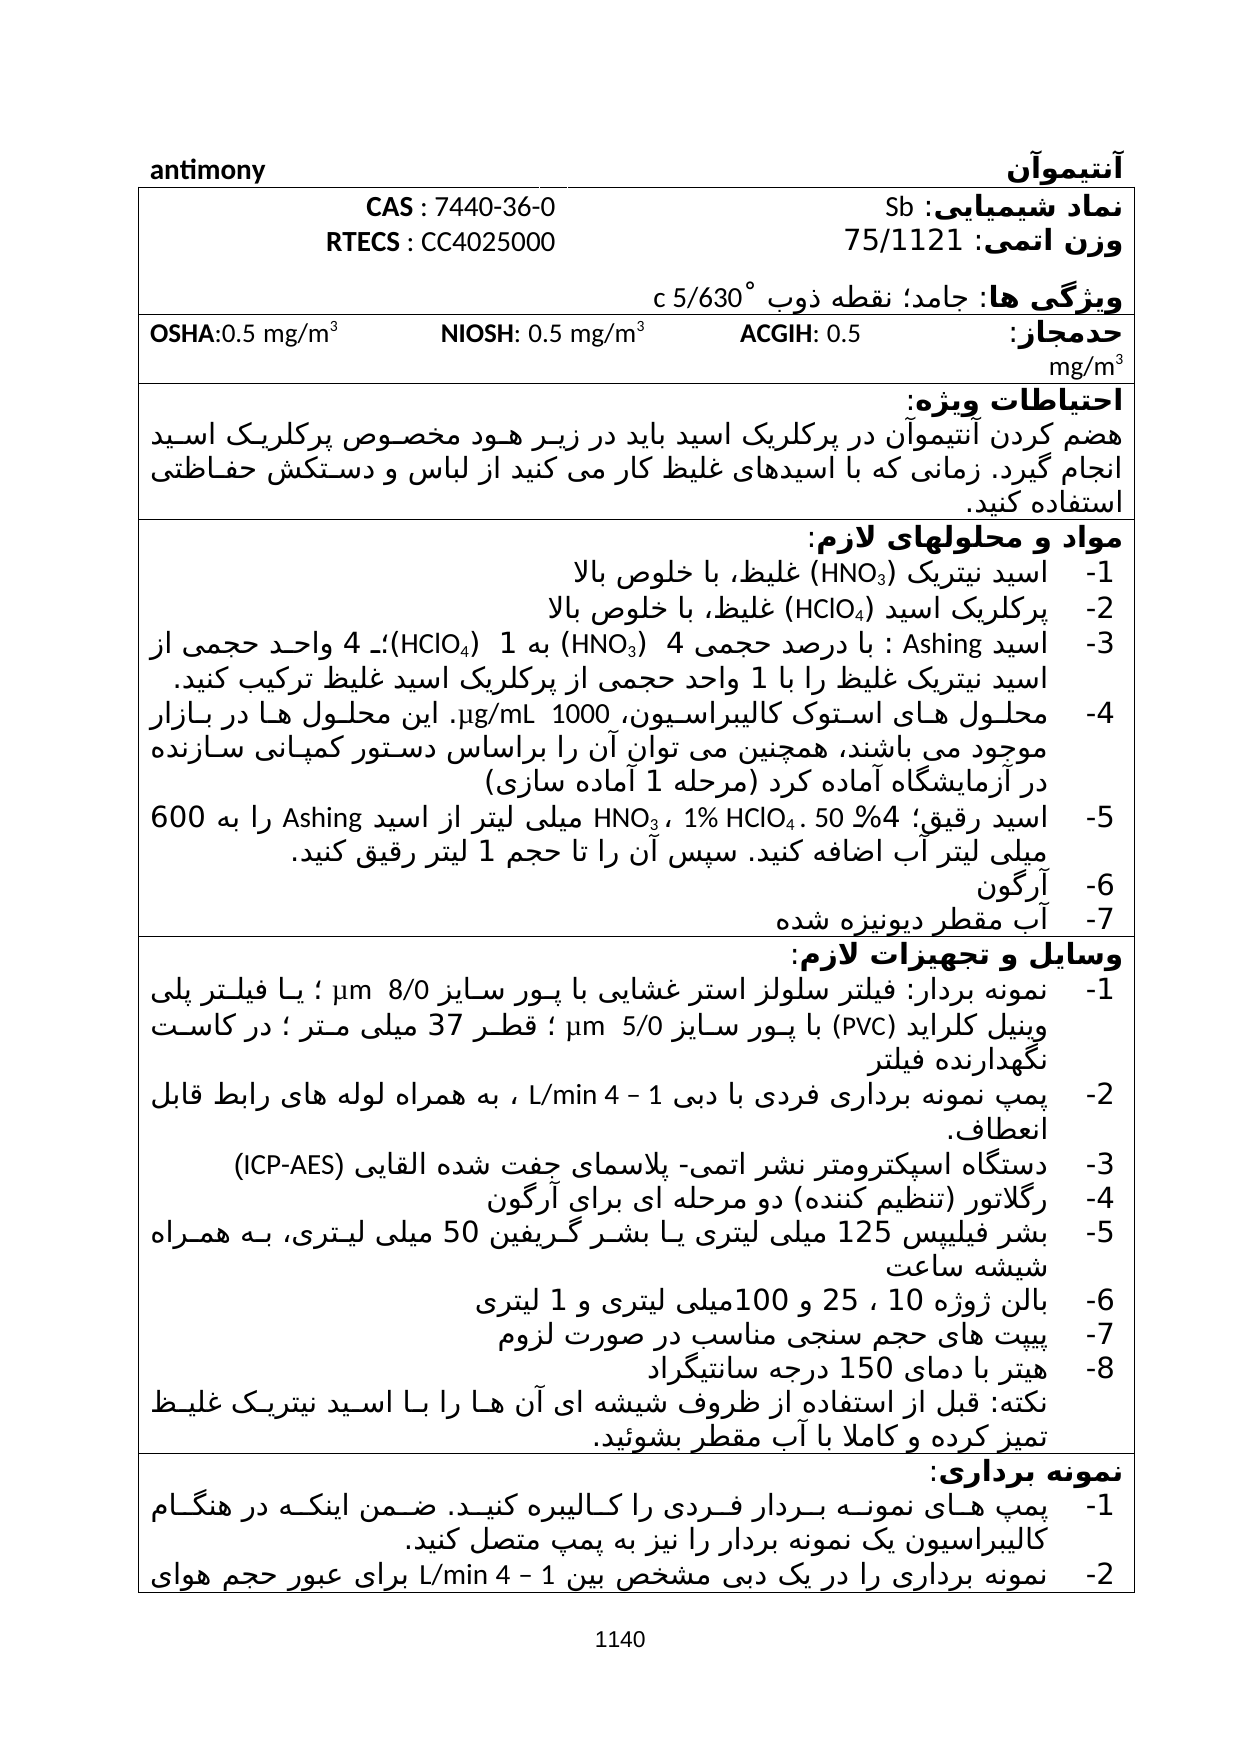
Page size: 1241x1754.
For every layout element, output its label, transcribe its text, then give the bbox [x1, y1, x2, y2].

table_cell مواد و محلولهای لازم: اسید نیتریک (HNO3) غلیظ، با خلوص بالا پرکلریک اسید (HClO4) غلیظ، با خلوص بالا اسید Ashing : با درصد حجمی 4 (HNO3) به 1 (HClO4)؛ 4 واحد حجمی از اسید نیتریک غلیظ را با 1 واحد حجمی از پرکلریک اسید غلیظ ترکیب کنید. محلول های استوک کالیبراسیون، µg/mL 1000. این محلول ها در بازار موجود می باشند، همچنین می توان آن را براساس دستور کمپانی سازنده در آزمایشگاه آماده کرد (مرحله 1 آماده سازی) اسید رقیق؛ 4% HNO3 ، 1% HClO4 . 50 میلی لیتر از اسید Ashing را به 600 میلی لیتر آب اضافه کنید. سپس آن را تا حجم 1 لیتر رقیق کنید. آرگون آب مقطر دیونیزه شده [139, 520, 1134, 936]
table_cell نماد شیمیایی: Sb وزن اتمی: 75/1121 [568, 188, 1134, 278]
table_cell حدمجاز: OSHA:0.5 mg/m3 NIOSH: 0.5 mg/m3 ACGIH: 0.5 mg/m3 [139, 315, 1134, 382]
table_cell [139, 1454, 1134, 1592]
table_cell CAS : 7440-36-0 RTECS : CC4025000 [139, 188, 567, 278]
table_header antimony [139, 151, 539, 187]
table_cell ویژگی ها: جامد؛ نقطه ذوب ˚c 5/630 [139, 279, 1134, 314]
table_cell احتیاطات ویژه: هضم کردن آنتیموآن در پرکلریک اسید باید در زیر هود مخصوص پرکلریک اسید انجام گیرد. زمانی که با اسیدهای غلیظ کار می کنید از لباس و دستکش حفاظتی استفاده کنید. [139, 384, 1134, 519]
table_header آنتیموآن [540, 151, 1134, 187]
table_cell وسایل و تجهیزات لازم: نمونه بردار: فیلتر سلولز استر غشایی با پور سایز µm 8/0 ؛ یا فیلتر پلی وینیل کلراید (PVC) با پور سایز µm 5/0 ؛ قطر 37 میلی متر ؛ در کاست نگهدارنده فیلتر پمپ نمونه برداری فردی با دبی L/min 4 – 1 ، به همراه لوله های رابط قابل انعطاف. دستگاه اسپکترومتر نشر اتمی- پلاسمای جفت شده القایی (ICP-AES) رگلاتور (تنظیم کننده) دو مرحله ای برای آرگون بشر فیلیپس 125 میلی لیتری یا بشر گریفین 50 میلی لیتری، به همراه شیشه ساعت بالن ژوژه 10 ، 25 و 100میلی لیتری و 1 لیتری پیپت های حجم سنجی مناسب در صورت لزوم هیتر با دمای 150 درجه سانتیگراد نکته: قبل از استفاده از ظروف شیشه ای آن ها را با اسید نیتریک غلیظ تمیز کرده و کاملا با آب مقطر بشوئید. [139, 937, 1134, 1453]
